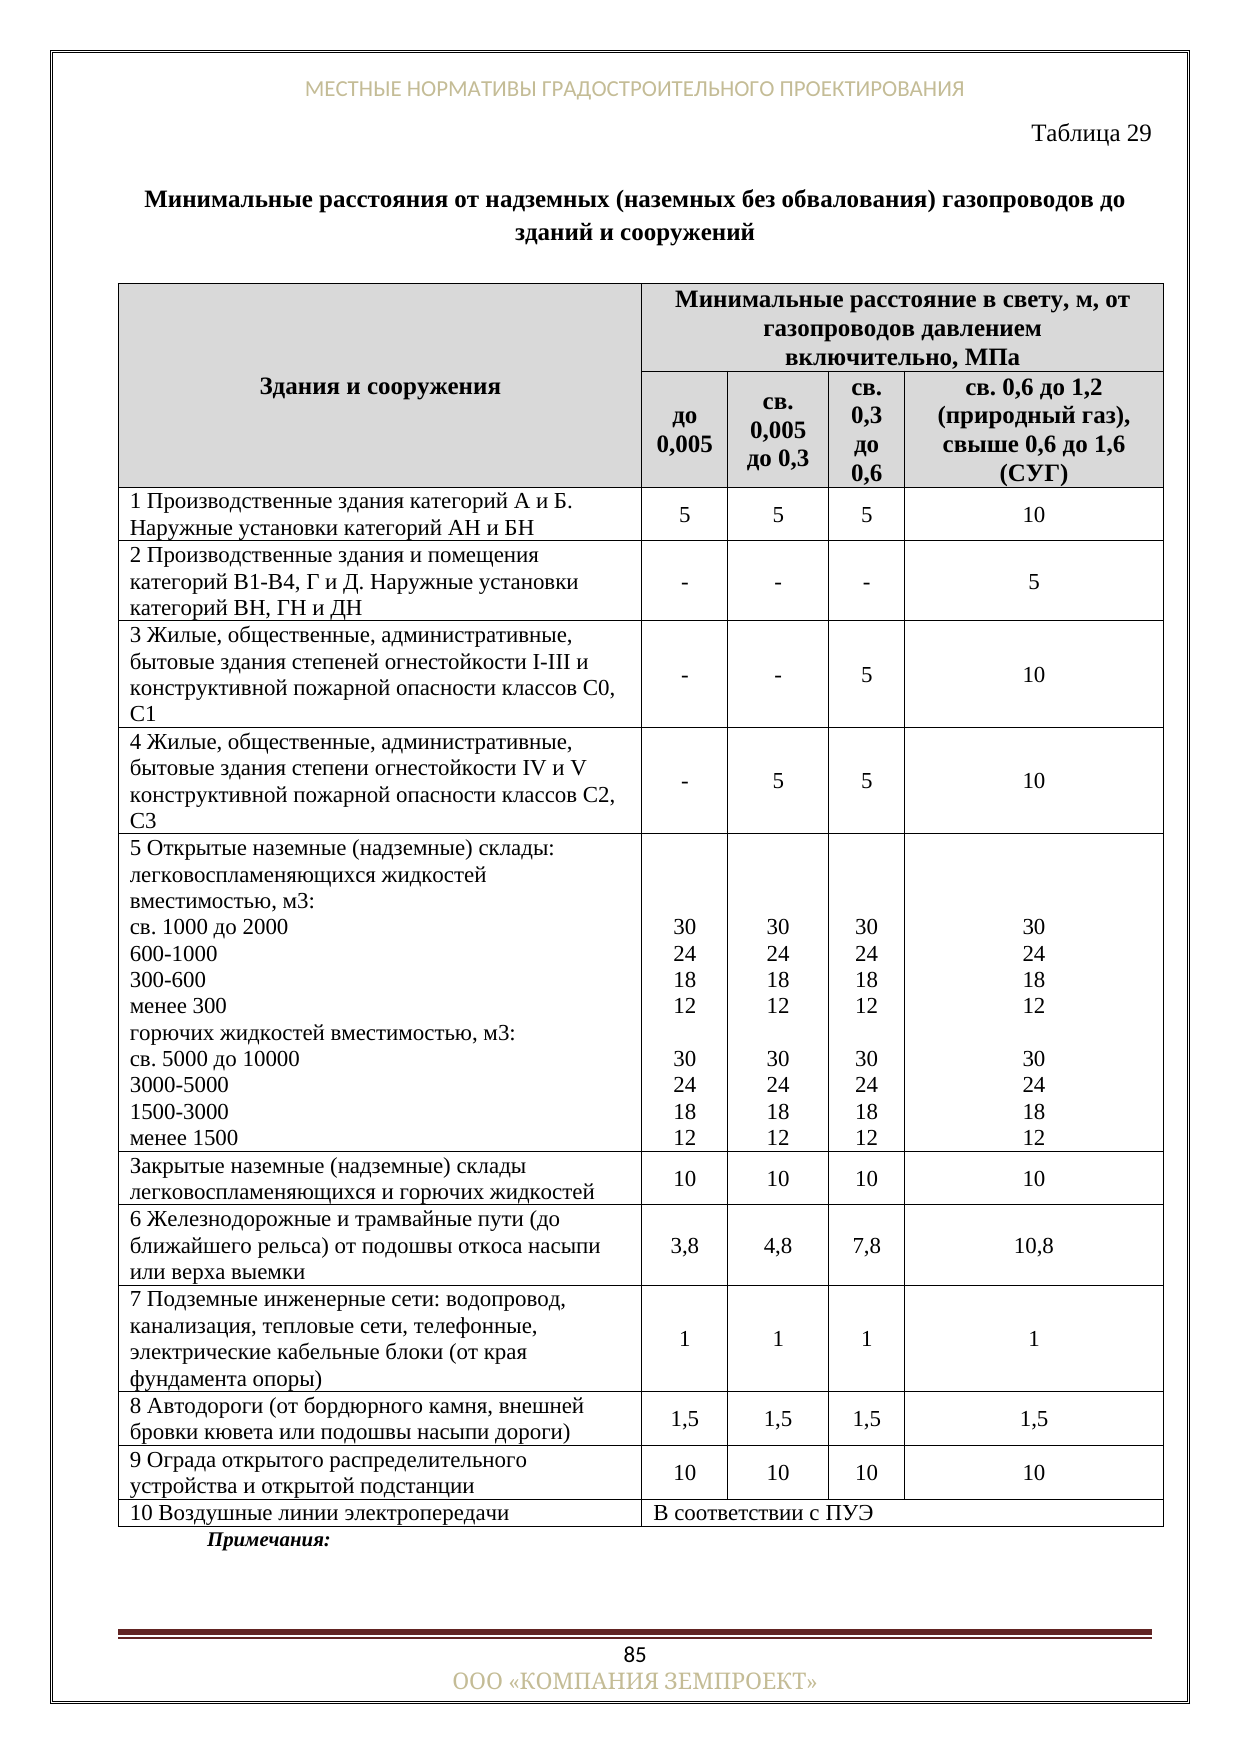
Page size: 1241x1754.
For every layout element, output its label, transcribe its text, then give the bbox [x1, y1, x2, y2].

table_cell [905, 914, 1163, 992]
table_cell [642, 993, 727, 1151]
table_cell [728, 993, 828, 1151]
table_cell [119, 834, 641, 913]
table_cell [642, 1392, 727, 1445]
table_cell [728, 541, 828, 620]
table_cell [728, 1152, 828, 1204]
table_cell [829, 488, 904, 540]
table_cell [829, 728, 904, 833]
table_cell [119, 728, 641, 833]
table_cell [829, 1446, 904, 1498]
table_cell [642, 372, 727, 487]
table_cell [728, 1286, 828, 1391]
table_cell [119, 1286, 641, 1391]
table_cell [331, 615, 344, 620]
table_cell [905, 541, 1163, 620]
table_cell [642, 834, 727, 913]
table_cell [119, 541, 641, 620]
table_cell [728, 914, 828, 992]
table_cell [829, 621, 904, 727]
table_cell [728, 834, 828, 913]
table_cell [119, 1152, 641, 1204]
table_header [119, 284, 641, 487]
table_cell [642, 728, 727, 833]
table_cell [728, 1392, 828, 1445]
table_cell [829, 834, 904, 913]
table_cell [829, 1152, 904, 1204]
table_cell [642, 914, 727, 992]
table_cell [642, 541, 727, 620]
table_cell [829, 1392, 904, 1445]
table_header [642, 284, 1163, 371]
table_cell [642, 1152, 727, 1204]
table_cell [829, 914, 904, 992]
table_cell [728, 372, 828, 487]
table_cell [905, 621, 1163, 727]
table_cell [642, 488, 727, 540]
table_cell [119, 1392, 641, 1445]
text Минимальные расстояния от надземных (наземных без обвалования) газопроводов до зданий и сооружений [118, 184, 1152, 246]
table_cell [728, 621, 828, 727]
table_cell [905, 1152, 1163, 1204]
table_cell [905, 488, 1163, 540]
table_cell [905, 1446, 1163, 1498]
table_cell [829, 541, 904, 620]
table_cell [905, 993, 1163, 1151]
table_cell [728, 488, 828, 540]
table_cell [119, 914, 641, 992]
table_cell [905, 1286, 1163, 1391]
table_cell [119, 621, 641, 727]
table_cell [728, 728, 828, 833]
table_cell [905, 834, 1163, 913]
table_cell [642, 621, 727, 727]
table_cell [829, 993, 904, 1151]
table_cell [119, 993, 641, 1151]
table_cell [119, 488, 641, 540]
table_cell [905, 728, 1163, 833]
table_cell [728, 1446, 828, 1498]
text Примечания: [118, 1527, 1152, 1551]
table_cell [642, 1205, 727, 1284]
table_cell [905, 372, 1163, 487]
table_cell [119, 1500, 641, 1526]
text Таблица 29 [118, 118, 1152, 147]
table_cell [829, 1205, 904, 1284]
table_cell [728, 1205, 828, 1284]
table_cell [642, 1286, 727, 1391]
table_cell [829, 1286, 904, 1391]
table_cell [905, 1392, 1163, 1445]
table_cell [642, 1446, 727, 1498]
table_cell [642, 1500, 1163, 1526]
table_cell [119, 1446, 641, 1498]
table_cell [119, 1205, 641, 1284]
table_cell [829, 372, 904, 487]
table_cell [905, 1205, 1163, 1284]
